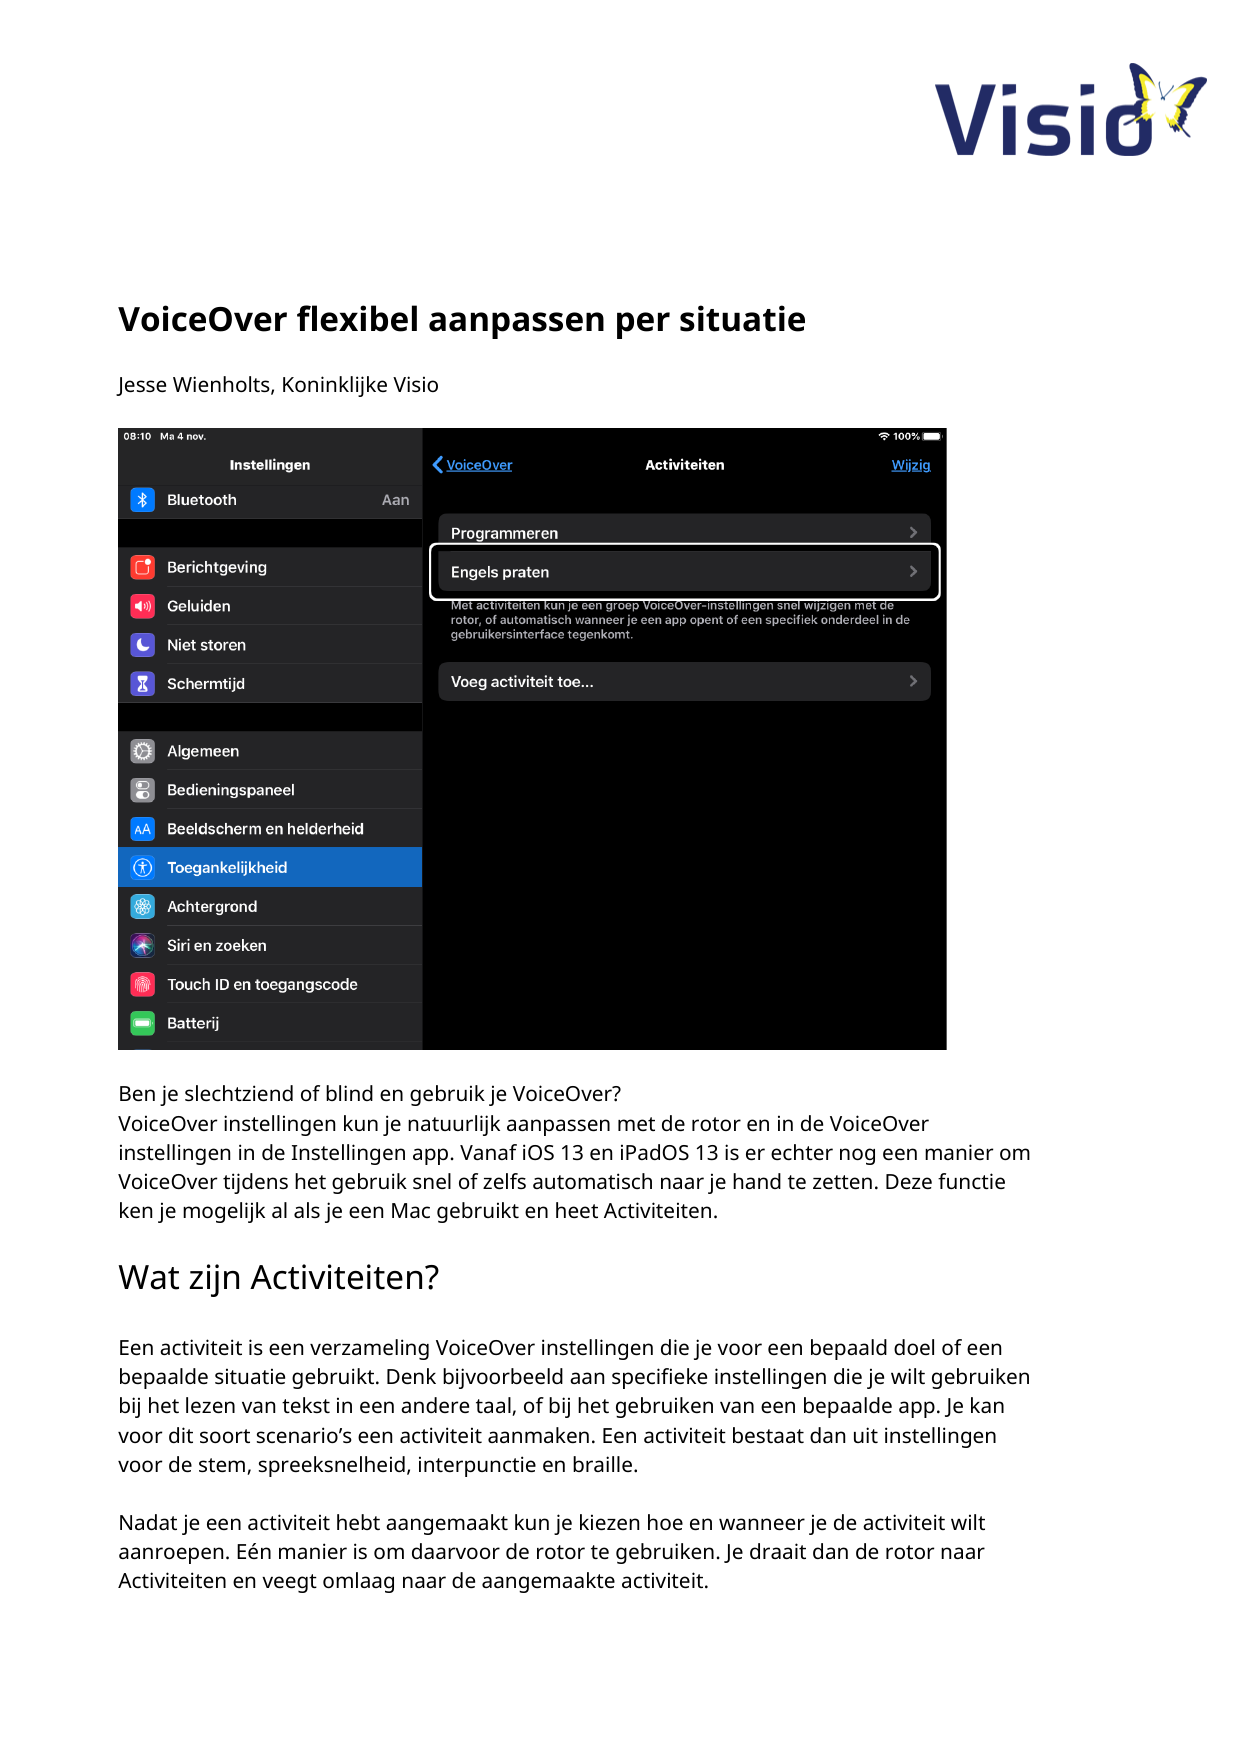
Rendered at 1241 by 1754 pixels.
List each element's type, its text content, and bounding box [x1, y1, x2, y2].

subtitle Wat zijn Activiteiten? [118, 1254, 1034, 1299]
text VoiceOver instellingen kun je natuurlijk aanpassen met de rotor en in de VoiceOver instellingen in de Instellingen app. Vanaf iOS 13 en iPadOS 13 is er echter nog een manier om VoiceOver tijdens het gebruik snel of zelfs automatisch naar je hand te zetten. Deze functie ken je mogelijk al als je een Mac gebruikt en heet Activiteiten. [118, 1108, 1034, 1225]
picture [118, 428, 947, 1050]
picture [923, 58, 1218, 159]
text Ben je slechtziend of blind en gebruik je VoiceOver? [118, 1079, 1034, 1108]
text Jesse Wienholts, Koninklijke Visio [118, 370, 1034, 399]
text Nadat je een activiteit hebt aangemaakt kun je kiezen hoe en wanneer je de activiteit wilt aanroepen. Eén manier is om daarvoor de rotor te gebruiken. Je draait dan de rotor naar Activiteiten en veegt omlaag naar de aangemaakte activiteit. [118, 1508, 1034, 1595]
text Een activiteit is een verzameling VoiceOver instellingen die je voor een bepaald doel of een bepaalde situatie gebruikt. Denk bijvoorbeeld aan specifieke instellingen die je wilt gebruiken bij het lezen van tekst in een andere taal, of bij het gebruiken van een bepaalde app. Je kan voor dit soort scenario’s een activiteit aanmaken. Een activiteit bestaat dan uit instellingen voor de stem, spreeksnelheid, interpunctie en braille. [118, 1333, 1034, 1478]
title VoiceOver flexibel aanpassen per situatie [118, 295, 1034, 341]
